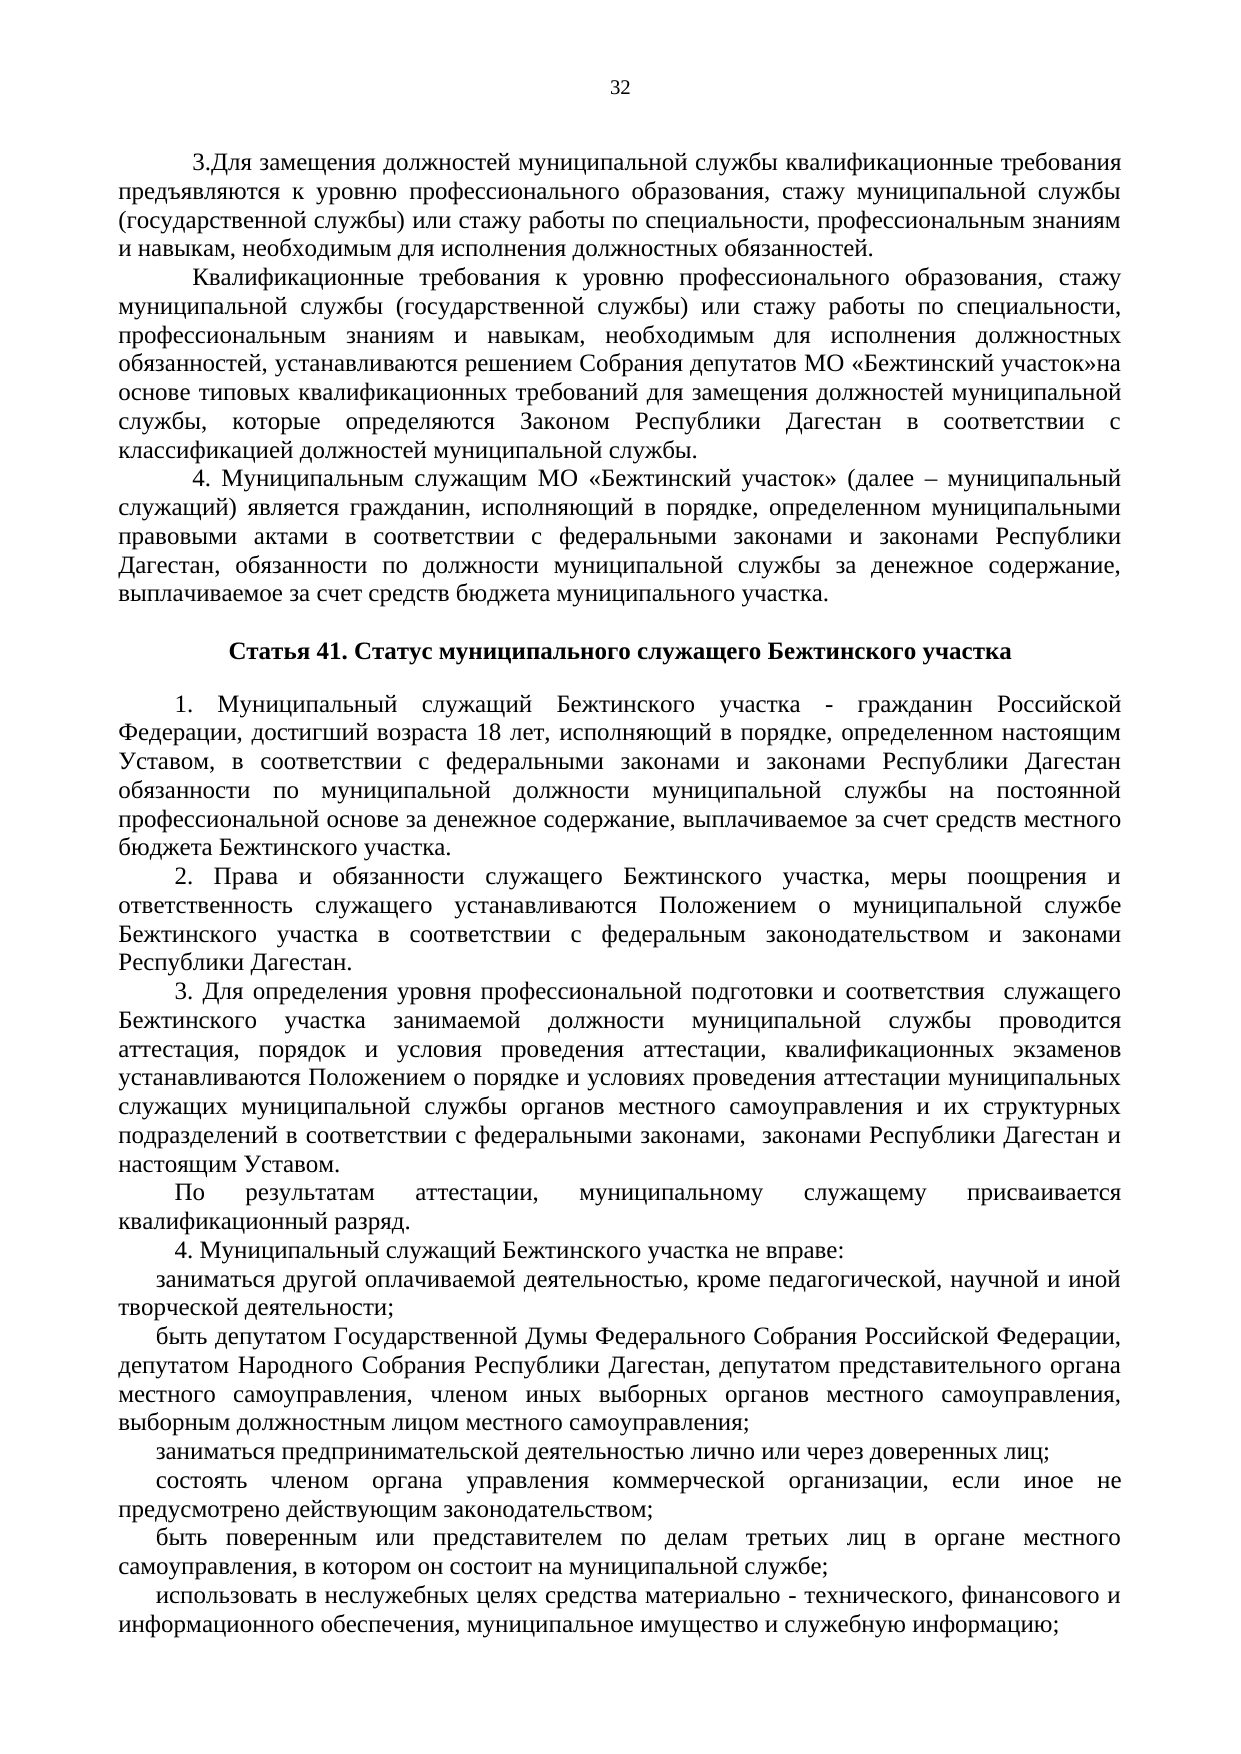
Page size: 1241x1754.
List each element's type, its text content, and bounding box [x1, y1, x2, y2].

text Квалификационные требования к уровню профессионального образования, стажу муниципальной службы (государственной службы) или стажу работы по специальности, профессиональным знаниям и навыкам, необходимым для исполнения должностных обязанностей, устанавливаются решением Собрания депутатов МО «Бежтинский участок»на основе типовых квалификационных требований для замещения должностей муниципальной службы, которые определяются Законом Республики Дагестан в соответствии с классификацией должностей муниципальной службы. [118, 262, 1122, 463]
text По результатам аттестации, муниципальному служащему присваивается квалификационный разряд. [118, 1177, 1122, 1235]
text быть поверенным или представителем по делам третьих лиц в органе местного самоуправления, в котором он состоит на муниципальной службе; [118, 1522, 1122, 1580]
subtitle Статья 41. Статус муниципального служащего Бежтинского участка [118, 636, 1122, 665]
text быть депутатом Государственной Думы Федерального Собрания Российской Федерации, депутатом Народного Собрания Республики Дагестан, депутатом представительного органа местного самоуправления, членом иных выборных органов местного самоуправления, выборным должностным лицом местного самоуправления; [118, 1321, 1122, 1436]
text использовать в неслужебных целях средства материально - технического, финансового и информационного обеспечения, муниципальное имущество и служебную информацию; [118, 1580, 1122, 1637]
text 3.Для замещения должностей муниципальной службы квалификационные требования предъявляются к уровню профессионального образования, стажу муниципальной службы (государственной службы) или стажу работы по специальности, профессиональным знаниям и навыкам, необходимым для исполнения должностных обязанностей. [118, 147, 1122, 262]
text . Муниципальный служащий Бежтинского участка не вправе: [118, 1235, 1122, 1264]
text . Для определения уровня профессиональной подготовки и соответствия служащего Бежтинского участка занимаемой должности муниципальной службы проводится аттестация, порядок и условия проведения аттестации, квалификационных экзаменов устанавливаются Положением о порядке и условиях проведения аттестации муниципальных служащих муниципальной службы органов местного самоуправления и их структурных подразделений в соответствии с федеральными законами, законами Республики Дагестан и настоящим Уставом. [118, 976, 1122, 1177]
text заниматься другой оплачиваемой деятельностью, кроме педагогической, научной и иной творческой деятельности; [118, 1264, 1122, 1321]
text . Права и обязанности служащего Бежтинского участка, меры поощрения и ответственность служащего устанавливаются Положением о муниципальной службе Бежтинского участка в соответствии с федеральным законодательством и законами Республики Дагестан. [118, 861, 1122, 976]
text 4. Муниципальным служащим МО «Бежтинский участок» (далее – муниципальный служащий) является гражданин, исполняющий в порядке, определенном муниципальными правовыми актами в соответствии с федеральными законами и законами Республики Дагестан, обязанности по должности муниципальной службы за денежное содержание, выплачиваемое за счет средств бюджета муниципального участка. [118, 463, 1122, 607]
text состоять членом органа управления коммерческой организации, если иное не предусмотрено действующим законодательством; [118, 1465, 1122, 1522]
text заниматься предпринимательской деятельностью лично или через доверенных лиц; [118, 1436, 1122, 1465]
text . Муниципальный служащий Бежтинского участка - гражданин Российской Федерации, достигший возраста лет, исполняющий в порядке, определенном настоящим Уставом, в соответствии с федеральными законами и законами Республики Дагестан обязанности по муниципальной должности муниципальной службы на постоянной профессиональной основе за денежное содержание, выплачиваемое за счет средств местного бюджета Бежтинского участка. [118, 689, 1122, 861]
